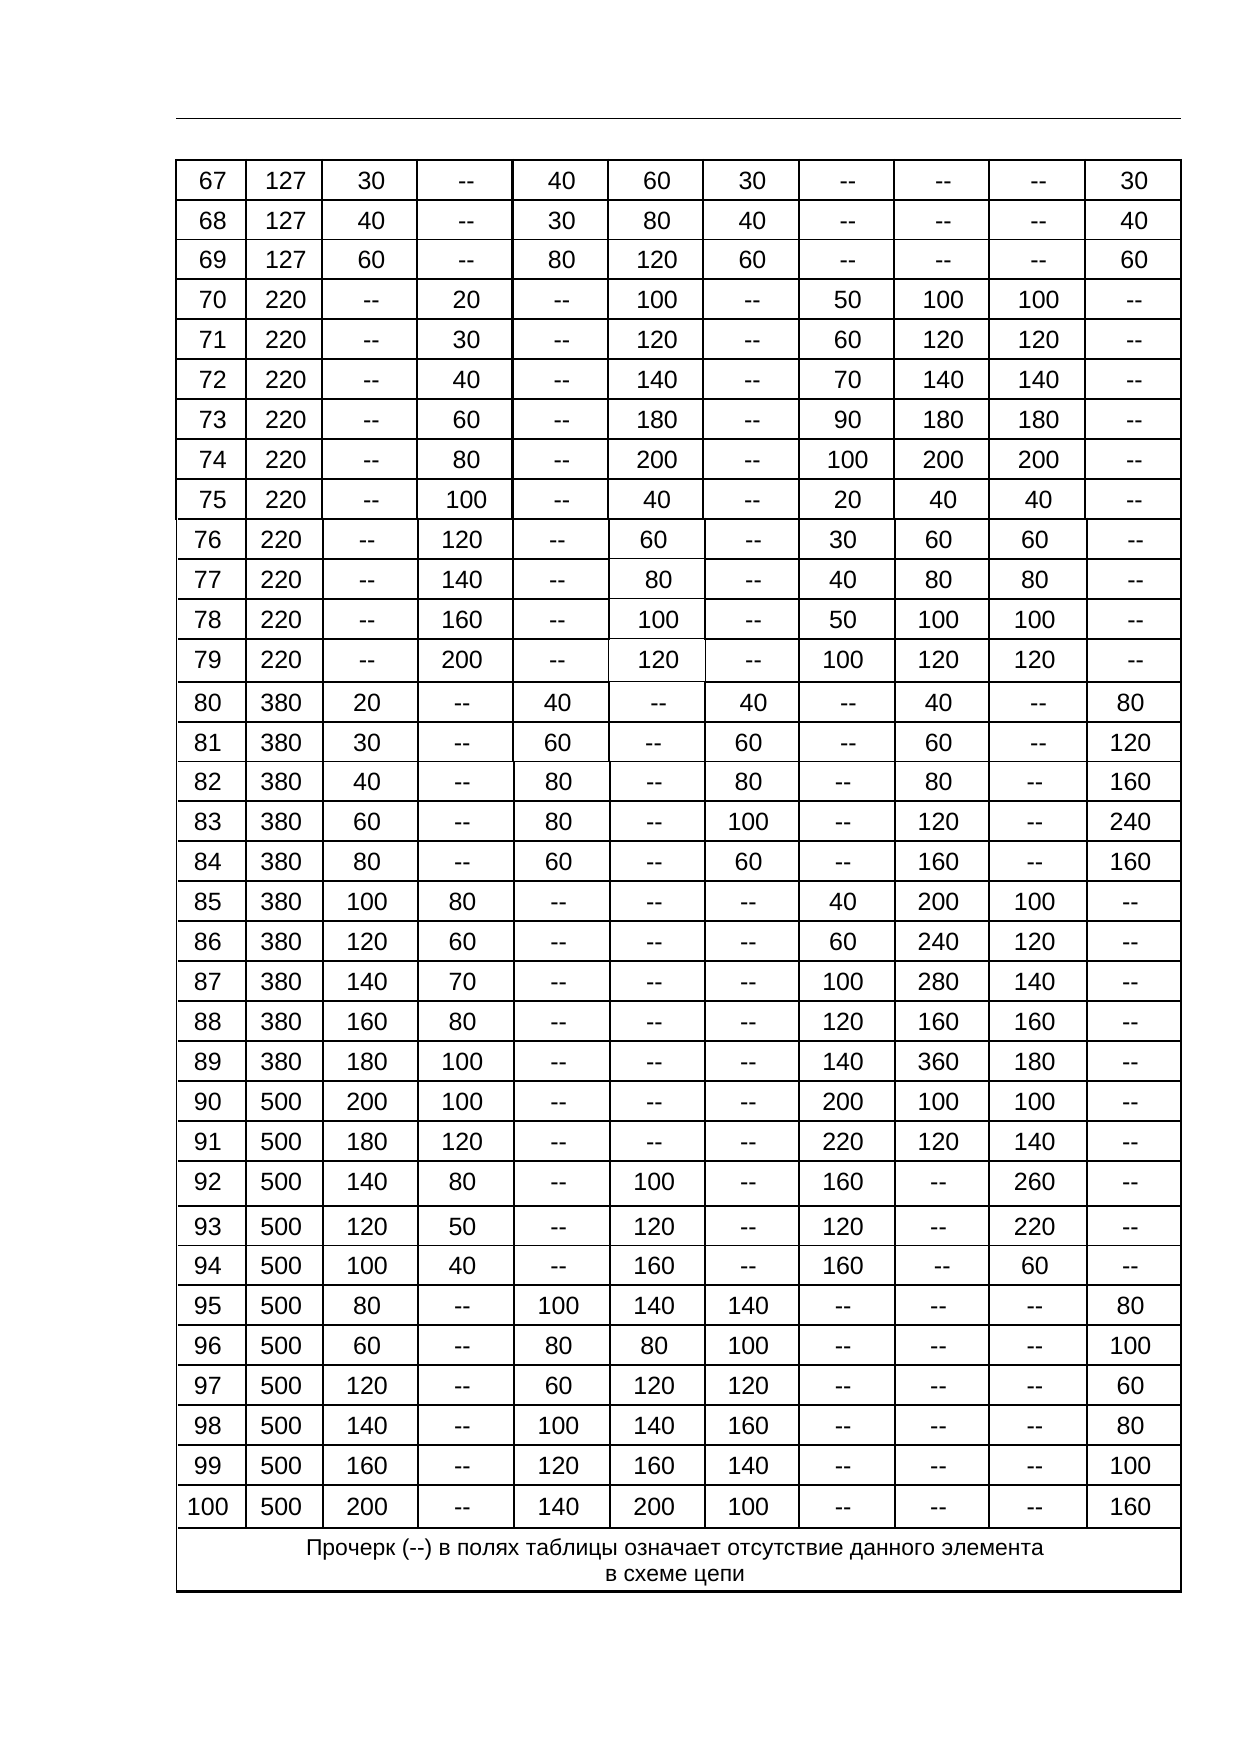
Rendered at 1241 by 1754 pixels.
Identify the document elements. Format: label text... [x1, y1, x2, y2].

table_cell -- [990, 762, 1086, 799]
table_cell 30 [418, 320, 511, 358]
table_cell 80 [896, 762, 988, 799]
table_cell 40 [324, 762, 417, 799]
table_cell 80 [515, 802, 609, 839]
table_cell -- [704, 320, 798, 358]
table_cell 100 [1088, 1446, 1180, 1484]
table_cell -- [990, 1286, 1086, 1324]
table_cell -- [800, 201, 893, 239]
table_cell -- [419, 1486, 513, 1527]
table_cell -- [896, 1446, 988, 1484]
table_cell 500 [247, 1406, 322, 1444]
table_cell 80 [706, 762, 798, 799]
table_cell -- [1086, 400, 1180, 438]
table_cell 220 [247, 280, 321, 318]
table_cell 100 [706, 802, 798, 839]
table_cell 140 [895, 360, 988, 398]
table_cell -- [419, 762, 513, 799]
table_cell -- [990, 201, 1084, 239]
table_cell -- [896, 1246, 988, 1284]
table_cell 120 [609, 639, 705, 681]
table_cell -- [515, 1207, 609, 1245]
table_cell -- [800, 802, 894, 839]
table_cell -- [1086, 440, 1180, 478]
table_cell 60 [990, 1246, 1086, 1284]
table_cell 127 [247, 161, 321, 199]
table_cell -- [514, 560, 608, 598]
table_cell 140 [324, 1406, 417, 1444]
table_cell -- [419, 1366, 513, 1404]
table_cell -- [706, 560, 798, 598]
table_cell 60 [896, 520, 988, 558]
table_cell -- [800, 762, 894, 799]
table_cell -- [706, 1042, 798, 1080]
table_cell 100 [324, 882, 417, 919]
table_cell 180 [609, 400, 702, 438]
table_cell 40 [896, 683, 988, 721]
table_cell 80 [419, 1002, 513, 1040]
table_cell -- [323, 360, 416, 398]
table_cell -- [1088, 560, 1180, 598]
table_cell 70 [419, 962, 513, 1000]
table_cell 160 [324, 1002, 417, 1040]
table_cell 40 [323, 201, 416, 239]
table_cell -- [896, 1326, 988, 1364]
table_cell 89 [177, 1041, 245, 1080]
table_cell -- [704, 440, 798, 478]
table_cell 93 [177, 1206, 245, 1245]
table_cell 60 [1088, 1366, 1180, 1404]
table_cell 91 [177, 1121, 245, 1160]
table_cell -- [611, 882, 704, 919]
table_cell -- [611, 802, 704, 839]
table_cell -- [1088, 1122, 1180, 1160]
table_cell 81 [177, 722, 245, 761]
table_cell -- [800, 723, 894, 761]
table_cell -- [990, 1406, 1086, 1444]
table_cell 100 [419, 1042, 513, 1080]
table_cell 120 [990, 922, 1086, 959]
table_cell 60 [896, 723, 988, 761]
table_cell 79 [177, 639, 245, 681]
table_cell 60 [990, 520, 1086, 558]
table_cell 30 [704, 161, 798, 199]
table_cell 120 [895, 320, 988, 358]
table_cell 70 [177, 280, 245, 318]
table_cell 260 [990, 1162, 1086, 1205]
table_cell -- [418, 240, 511, 278]
table_cell 100 [800, 962, 894, 1000]
table_cell 120 [896, 1122, 988, 1160]
table_cell -- [706, 1246, 798, 1284]
table_cell 40 [1086, 201, 1180, 239]
table_cell 380 [247, 842, 322, 879]
table_cell -- [706, 922, 798, 959]
table_cell -- [324, 520, 417, 558]
table_cell 120 [515, 1446, 609, 1484]
table_cell -- [800, 1446, 894, 1484]
table_cell -- [418, 201, 511, 239]
table_cell -- [419, 723, 512, 761]
table_cell 100 [896, 600, 988, 638]
table_cell 200 [990, 440, 1084, 478]
table_cell 87 [177, 961, 245, 1000]
table_cell 140 [609, 360, 702, 398]
table_cell -- [1088, 520, 1180, 558]
table_cell 30 [1086, 161, 1180, 199]
table_cell 80 [1088, 1286, 1180, 1324]
table_cell -- [990, 1486, 1086, 1527]
table_cell -- [610, 682, 704, 721]
table_cell 240 [1088, 802, 1180, 839]
table_cell -- [1086, 480, 1180, 518]
table_cell 200 [324, 1082, 417, 1120]
table_cell 72 [177, 360, 245, 398]
table_cell -- [896, 1162, 988, 1205]
table_cell 30 [514, 201, 607, 239]
table_cell 140 [800, 1042, 894, 1080]
table_cell 180 [324, 1042, 417, 1080]
table_cell 140 [419, 560, 512, 598]
table_cell -- [1088, 962, 1180, 1000]
table_cell -- [419, 1406, 513, 1444]
table_cell 80 [419, 882, 513, 919]
table_cell 500 [247, 1246, 322, 1284]
table_cell 60 [323, 240, 416, 278]
table_cell 500 [247, 1162, 322, 1205]
table_cell 82 [177, 762, 245, 799]
table_cell 120 [706, 1366, 798, 1404]
table_cell 94 [177, 1246, 245, 1284]
table_cell -- [515, 1246, 609, 1284]
table_cell 160 [324, 1446, 417, 1484]
table_cell 100 [177, 1485, 245, 1527]
table_cell 100 [515, 1286, 609, 1324]
table_cell -- [1088, 1042, 1180, 1080]
table_cell -- [896, 1486, 988, 1527]
table_cell 160 [1088, 762, 1180, 799]
table_cell 160 [896, 842, 988, 879]
table_cell 380 [247, 683, 322, 721]
table_cell -- [990, 1366, 1086, 1404]
table_cell -- [896, 1207, 988, 1245]
table_cell -- [323, 320, 416, 358]
table_cell -- [895, 240, 988, 278]
table_cell 60 [706, 842, 798, 879]
table_cell -- [611, 842, 704, 879]
table_cell 80 [609, 201, 702, 239]
table_cell 140 [990, 1122, 1086, 1160]
table_cell 60 [609, 161, 702, 199]
table_cell 120 [419, 1122, 513, 1160]
table_cell 280 [896, 962, 988, 1000]
table_cell 20 [418, 280, 511, 318]
table_cell 500 [247, 1207, 322, 1245]
table_cell 96 [177, 1325, 245, 1364]
table_cell -- [514, 480, 607, 518]
table_cell 100 [706, 1486, 798, 1527]
table_cell 60 [800, 320, 893, 358]
table_cell -- [323, 400, 416, 438]
table_cell -- [514, 520, 608, 558]
table_cell 40 [419, 1246, 513, 1284]
table_cell -- [990, 723, 1086, 761]
table_cell 80 [515, 1326, 609, 1364]
table_cell 20 [324, 683, 417, 721]
table_cell 60 [324, 802, 417, 839]
table_cell 200 [896, 882, 988, 919]
table_cell 70 [800, 360, 893, 398]
table_cell 40 [609, 480, 702, 518]
table_cell 80 [1088, 1406, 1180, 1444]
table_cell Прочерк (--) в полях таблицы означает отсутствие данного элемента в схеме цепи [177, 1528, 1180, 1590]
table_cell -- [610, 723, 704, 761]
table_cell -- [800, 683, 894, 721]
table_cell 40 [418, 360, 511, 398]
table_cell -- [895, 161, 988, 199]
table_cell -- [514, 440, 607, 478]
table_cell 100 [990, 600, 1086, 638]
table_cell -- [1088, 1207, 1180, 1245]
table_cell 120 [990, 320, 1084, 358]
table_cell 100 [895, 280, 988, 318]
table_cell -- [611, 1002, 704, 1040]
table_cell -- [1086, 280, 1180, 318]
table_cell 160 [611, 1446, 704, 1484]
table_cell 200 [609, 440, 702, 478]
table_cell -- [514, 320, 607, 358]
table_cell -- [1086, 320, 1180, 358]
table_cell -- [896, 1286, 988, 1324]
table_cell 160 [896, 1002, 988, 1040]
table_cell 74 [177, 440, 245, 478]
table_cell 127 [247, 240, 321, 278]
table_cell 69 [177, 240, 245, 278]
table_cell -- [1088, 1082, 1180, 1120]
table_cell 60 [800, 922, 894, 959]
table_cell 100 [324, 1246, 417, 1284]
table_cell 240 [896, 922, 988, 959]
table_cell 160 [1088, 842, 1180, 879]
table_cell 120 [419, 520, 512, 558]
table_cell 90 [800, 400, 893, 438]
table_cell -- [706, 962, 798, 1000]
table_cell -- [1088, 1246, 1180, 1284]
table_cell 80 [419, 1162, 513, 1205]
table_cell 500 [247, 1286, 322, 1324]
table_cell 80 [990, 560, 1086, 598]
table_cell 120 [324, 1207, 417, 1245]
table_cell 80 [177, 682, 245, 721]
table_cell -- [704, 280, 798, 318]
table_cell 120 [800, 1207, 894, 1245]
table_cell -- [990, 842, 1086, 879]
table_cell 220 [247, 440, 321, 478]
table_cell 160 [990, 1002, 1086, 1040]
table_cell 60 [514, 723, 608, 761]
table_cell 100 [800, 440, 893, 478]
table_cell -- [990, 1446, 1086, 1484]
table_cell 100 [990, 882, 1086, 919]
table_cell 140 [990, 360, 1084, 398]
table_cell -- [323, 440, 416, 478]
table_cell -- [324, 560, 417, 598]
table_cell 200 [611, 1486, 704, 1527]
table_cell 40 [895, 480, 988, 518]
table_cell -- [1088, 1162, 1180, 1205]
table_cell 220 [247, 320, 321, 358]
table_cell -- [611, 1122, 704, 1160]
table_cell -- [990, 802, 1086, 839]
table_cell 180 [990, 400, 1084, 438]
table_cell 140 [515, 1486, 609, 1527]
table_cell -- [611, 962, 704, 1000]
table_cell 90 [177, 1081, 245, 1120]
table_cell 100 [896, 1082, 988, 1120]
table_cell 120 [324, 922, 417, 959]
table_cell 220 [247, 520, 322, 558]
table_cell 60 [515, 1366, 609, 1404]
table_cell 80 [896, 560, 988, 598]
table_cell 500 [247, 1082, 322, 1120]
table_cell -- [514, 360, 607, 398]
table_cell 30 [800, 520, 894, 558]
table_cell 80 [324, 842, 417, 879]
table_cell -- [611, 762, 704, 799]
table_cell -- [1088, 640, 1180, 681]
table_cell 120 [1088, 723, 1180, 761]
table_cell -- [419, 683, 512, 721]
table_cell 60 [418, 400, 511, 438]
table_cell 500 [247, 1366, 322, 1404]
table_cell 100 [990, 280, 1084, 318]
table_cell 60 [419, 922, 513, 959]
table_cell 40 [514, 161, 607, 199]
table_cell 80 [514, 240, 607, 278]
table_cell 200 [419, 640, 512, 681]
table_cell -- [611, 1082, 704, 1120]
table_cell 30 [324, 723, 417, 761]
table_cell 97 [177, 1365, 245, 1404]
table_cell 60 [515, 842, 609, 879]
table_cell -- [514, 600, 608, 638]
table_cell -- [419, 842, 513, 879]
table_cell -- [323, 280, 416, 318]
table_cell 80 [611, 1326, 704, 1364]
table_cell 140 [706, 1286, 798, 1324]
table_cell -- [324, 640, 417, 681]
table_cell -- [706, 1082, 798, 1120]
table_cell 140 [990, 962, 1086, 1000]
table_cell 40 [514, 683, 608, 721]
table_cell -- [706, 882, 798, 919]
table_cell -- [896, 1366, 988, 1404]
table_cell 120 [611, 1207, 704, 1245]
table_cell -- [419, 1286, 513, 1324]
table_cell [176, 119, 1181, 159]
table_cell 88 [177, 1001, 245, 1040]
table_cell -- [704, 360, 798, 398]
table_cell 80 [418, 440, 511, 478]
table_cell -- [515, 1042, 609, 1080]
table_cell 380 [247, 1002, 322, 1040]
table_cell 380 [247, 962, 322, 1000]
table_cell 100 [800, 640, 894, 681]
table_cell 100 [609, 280, 702, 318]
table_cell 220 [247, 400, 321, 438]
table_cell -- [1088, 1002, 1180, 1040]
table_cell 220 [247, 600, 322, 638]
table_cell 160 [800, 1246, 894, 1284]
table_cell 120 [609, 320, 702, 358]
table_cell 80 [515, 762, 609, 799]
table_cell 140 [706, 1446, 798, 1484]
table_cell 160 [1088, 1486, 1180, 1527]
table_cell 85 [177, 881, 245, 919]
table_cell 99 [177, 1445, 245, 1484]
table_cell 380 [247, 922, 322, 959]
table_cell 100 [418, 480, 511, 518]
table_cell 180 [990, 1042, 1086, 1080]
table_cell 20 [800, 480, 893, 518]
table_cell 180 [895, 400, 988, 438]
table_cell 360 [896, 1042, 988, 1080]
table_cell -- [1088, 922, 1180, 959]
table_cell 500 [247, 1122, 322, 1160]
table_cell 380 [247, 723, 322, 761]
table_cell 50 [800, 600, 894, 638]
table_cell 50 [419, 1207, 513, 1245]
table_cell 500 [247, 1326, 322, 1364]
table_cell -- [800, 842, 894, 879]
table_cell 40 [800, 882, 894, 919]
table_cell 380 [247, 802, 322, 839]
table_cell 220 [800, 1122, 894, 1160]
table_cell 140 [324, 1162, 417, 1205]
table_cell -- [706, 600, 798, 638]
table_cell -- [704, 480, 798, 518]
table_cell -- [800, 1286, 894, 1324]
table_cell -- [515, 1082, 609, 1120]
table_cell -- [515, 882, 609, 919]
table_cell 200 [800, 1082, 894, 1120]
table_cell -- [419, 1446, 513, 1484]
table_cell 140 [324, 962, 417, 1000]
table_cell 220 [247, 480, 321, 518]
table_cell -- [800, 1486, 894, 1527]
table_cell -- [418, 161, 511, 199]
table_cell 120 [611, 1366, 704, 1404]
table_cell 200 [895, 440, 988, 478]
table_cell 120 [324, 1366, 417, 1404]
table_cell 220 [247, 360, 321, 398]
table_cell -- [990, 1326, 1086, 1364]
table_cell -- [706, 520, 798, 558]
table_cell -- [706, 1002, 798, 1040]
table_cell 160 [611, 1246, 704, 1284]
table_cell 40 [704, 201, 798, 239]
table_cell 40 [800, 560, 894, 598]
table_cell -- [896, 1406, 988, 1444]
table_cell 100 [706, 1326, 798, 1364]
table_cell -- [800, 161, 893, 199]
table_cell 50 [800, 280, 893, 318]
table_cell 40 [706, 683, 798, 721]
table_cell 60 [706, 723, 798, 761]
table_cell 120 [800, 1002, 894, 1040]
table_cell -- [1086, 360, 1180, 398]
table_cell 40 [990, 480, 1084, 518]
table_cell 77 [177, 559, 245, 598]
table_cell -- [895, 201, 988, 239]
table_cell -- [800, 1366, 894, 1404]
table_cell -- [990, 161, 1084, 199]
table_cell 140 [611, 1406, 704, 1444]
table_cell 86 [177, 921, 245, 959]
table_cell 160 [419, 600, 512, 638]
table_cell 80 [324, 1286, 417, 1324]
table_cell 67 [177, 161, 245, 199]
table_cell 73 [177, 400, 245, 438]
table_cell 80 [610, 559, 704, 598]
table_cell 500 [247, 1486, 322, 1527]
table_cell -- [514, 640, 608, 681]
table_cell 60 [704, 240, 798, 278]
table_cell -- [990, 240, 1084, 278]
table_cell 95 [177, 1285, 245, 1324]
table_cell 500 [247, 1446, 322, 1484]
table_cell 100 [515, 1406, 609, 1444]
table_cell 120 [896, 802, 988, 839]
table_cell -- [1088, 882, 1180, 919]
table_cell -- [515, 1122, 609, 1160]
table_cell 220 [247, 640, 322, 681]
table_cell 100 [611, 1162, 704, 1205]
table_cell -- [323, 480, 416, 518]
table_cell 127 [247, 201, 321, 239]
table_cell 92 [177, 1161, 245, 1205]
table_cell -- [706, 1122, 798, 1160]
table_cell 380 [247, 882, 322, 919]
table_cell -- [706, 1207, 798, 1245]
table_cell -- [515, 922, 609, 959]
table_cell -- [611, 1042, 704, 1080]
table_cell 76 [177, 519, 245, 558]
table_cell -- [706, 1162, 798, 1205]
table_cell 30 [323, 161, 416, 199]
table_cell 71 [177, 320, 245, 358]
table_cell -- [1088, 600, 1180, 638]
table_cell -- [800, 1326, 894, 1364]
table_cell -- [515, 1002, 609, 1040]
table_cell 84 [177, 841, 245, 879]
table_cell 380 [247, 1042, 322, 1080]
table_cell -- [990, 683, 1086, 721]
table_cell 220 [247, 560, 322, 598]
table_cell 60 [324, 1326, 417, 1364]
table_cell -- [324, 600, 417, 638]
table_cell -- [514, 280, 607, 318]
table_cell 98 [177, 1405, 245, 1444]
table_cell 75 [177, 480, 245, 518]
table_cell -- [419, 802, 513, 839]
table_cell 80 [1088, 683, 1180, 721]
table_cell 100 [610, 599, 704, 638]
table_cell 120 [990, 640, 1086, 681]
table_cell 140 [611, 1286, 704, 1324]
table_cell 68 [177, 201, 245, 239]
table_cell -- [800, 1406, 894, 1444]
table_cell -- [515, 1162, 609, 1205]
table_cell 120 [896, 640, 988, 681]
table_cell 380 [247, 762, 322, 799]
table_cell 100 [419, 1082, 513, 1120]
table_cell 60 [1086, 240, 1180, 278]
table_cell 160 [800, 1162, 894, 1205]
table_cell 60 [610, 520, 704, 558]
table_cell 180 [324, 1122, 417, 1160]
table_cell 120 [609, 240, 702, 278]
table_cell -- [515, 962, 609, 1000]
table_cell -- [706, 640, 798, 681]
table_cell -- [419, 1326, 513, 1364]
table_cell 83 [177, 801, 245, 839]
table_cell 100 [990, 1082, 1086, 1120]
table_cell 100 [1088, 1326, 1180, 1364]
table_cell -- [611, 922, 704, 959]
table_cell 200 [324, 1486, 417, 1527]
table_cell -- [514, 400, 607, 438]
table_cell 220 [990, 1207, 1086, 1245]
table_cell -- [704, 400, 798, 438]
table_cell -- [800, 240, 893, 278]
table_cell 160 [706, 1406, 798, 1444]
table_cell 78 [177, 599, 245, 638]
